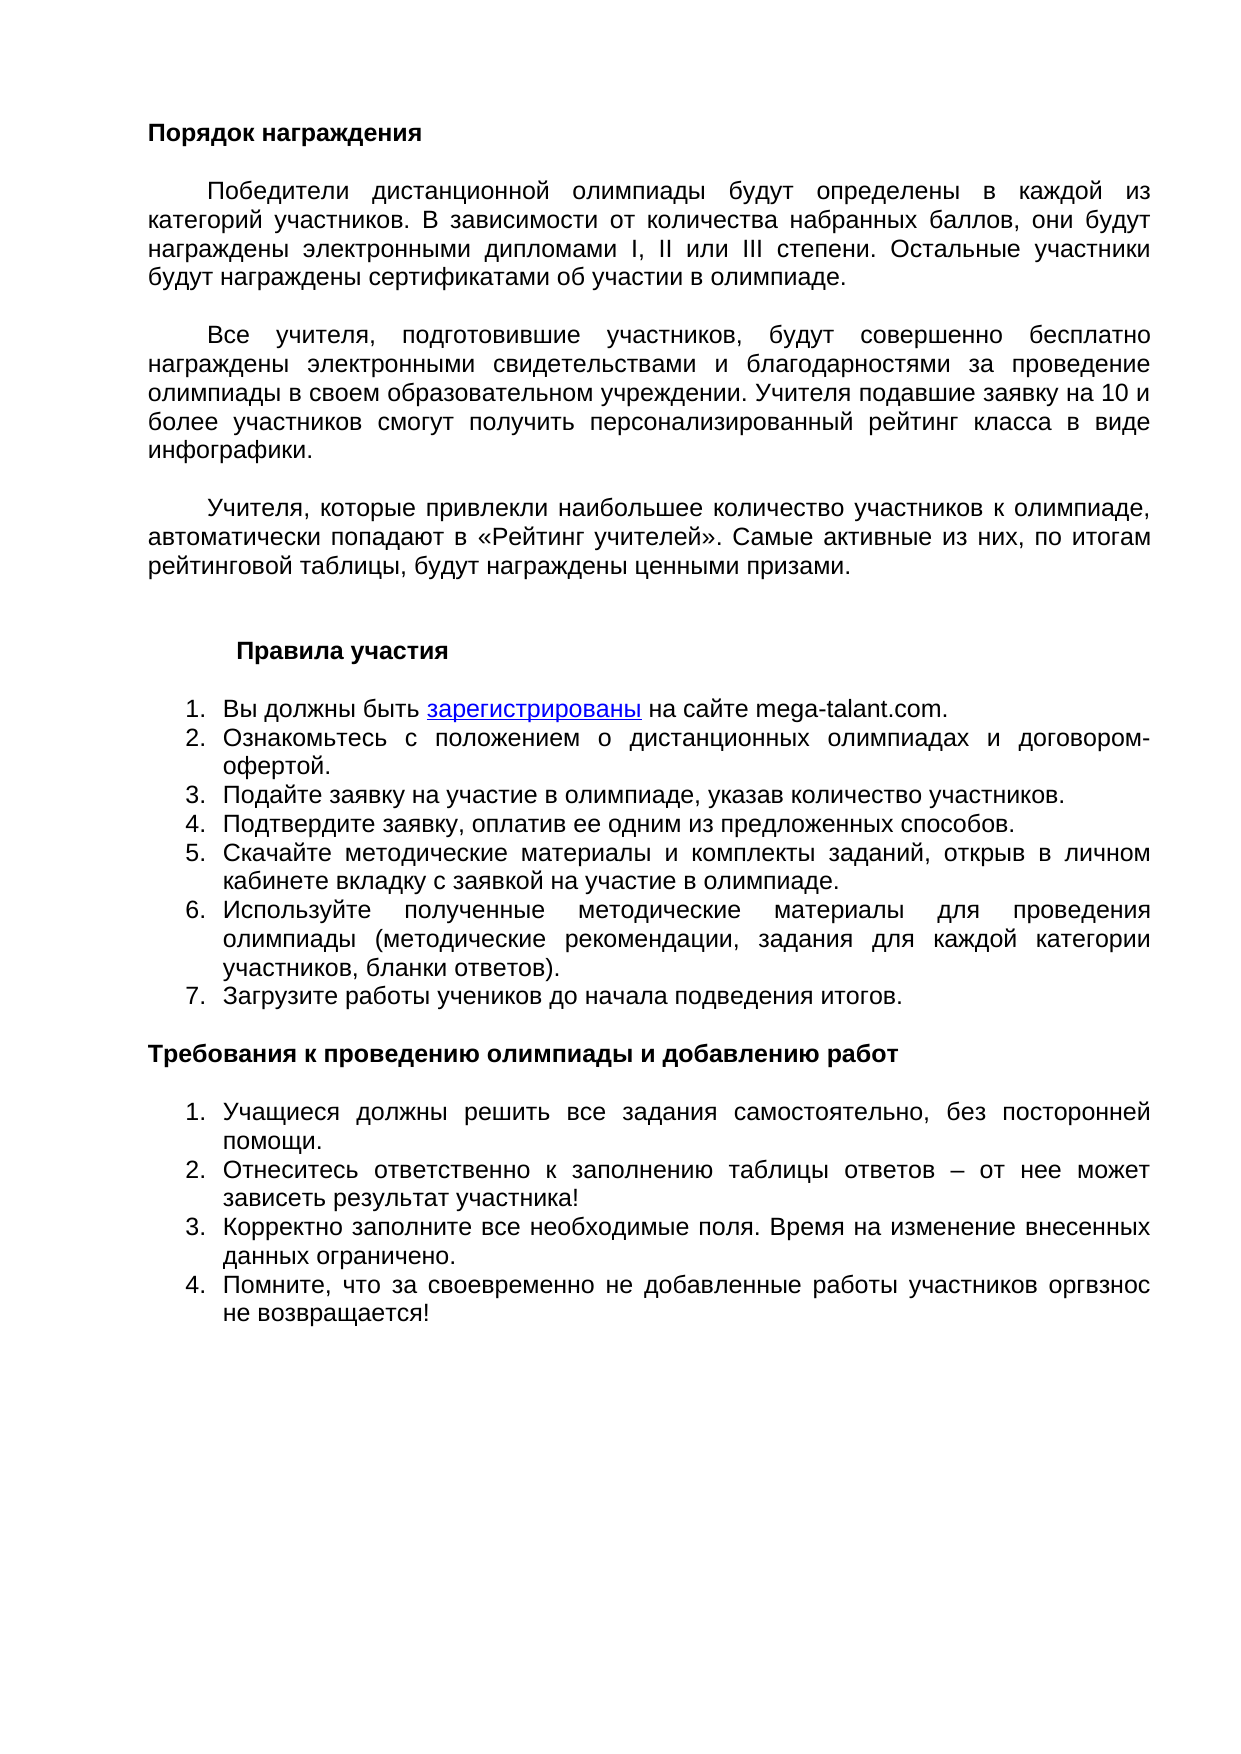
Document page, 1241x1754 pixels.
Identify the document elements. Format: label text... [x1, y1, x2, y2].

list Корректно заполните все необходимые поля. Время на изменение внесенных данных ограничено. [185, 1212, 1152, 1269]
list Подтвердите заявку, оплатив ее одним из предложенных способов. [185, 809, 1152, 837]
list Ознакомьтесь с положением о дистанционных олимпиадах и договором-офертой. [185, 722, 1152, 780]
text Победители дистанционной олимпиады будут определены в каждой из категорий участников. В зависимости от количества набранных баллов, они будут награждены электронными дипломами I, II или III степени. Остальные участники будут награждены сертификатами об участии в олимпиаде. [148, 176, 1152, 291]
list Учащиеся должны решить все задания самостоятельно, без посторонней помощи. [185, 1097, 1152, 1154]
text Учителя, которые привлекли наибольшее количество участников к олимпиаде, автоматически попадают в «Рейтинг учителей». Самые активные из них, по итогам рейтинговой таблицы, будут награждены ценными призами. [148, 493, 1152, 579]
list Скачайте методические материалы и комплекты заданий, открыв в личном кабинете вкладку с заявкой на участие в олимпиаде. [185, 837, 1152, 895]
list Помните, что за своевременно не добавленные работы участников оргвзнос не возвращается! [185, 1269, 1152, 1327]
list Отнеситесь ответственно к заполнению таблицы ответов – от нее может зависеть результат участника! [185, 1154, 1152, 1212]
list Загрузите работы учеников до начала подведения итогов. [185, 981, 1152, 1010]
list Используйте полученные методические материалы для проведения олимпиады (методические рекомендации, задания для каждой категории участников, бланки ответов). [185, 895, 1152, 981]
text Правила участия [148, 608, 1152, 664]
list Подайте заявку на участие в олимпиаде, указав количество участников. [185, 780, 1152, 809]
text Требования к проведению олимпиады и добавлению работ [148, 1039, 1152, 1068]
text Порядок награждения [148, 118, 1152, 147]
list Вы должны быть зарегистрированы на сайте mega-talant.com. [185, 694, 1152, 722]
text Все учителя, подготовившие участников, будут совершенно бесплатно награждены электронными свидетельствами и благодарностями за проведение олимпиады в своем образовательном учреждении. Учителя подавшие заявку на 10 и более участников смогут получить персонализированный рейтинг класса в виде инфографики. [148, 320, 1152, 464]
